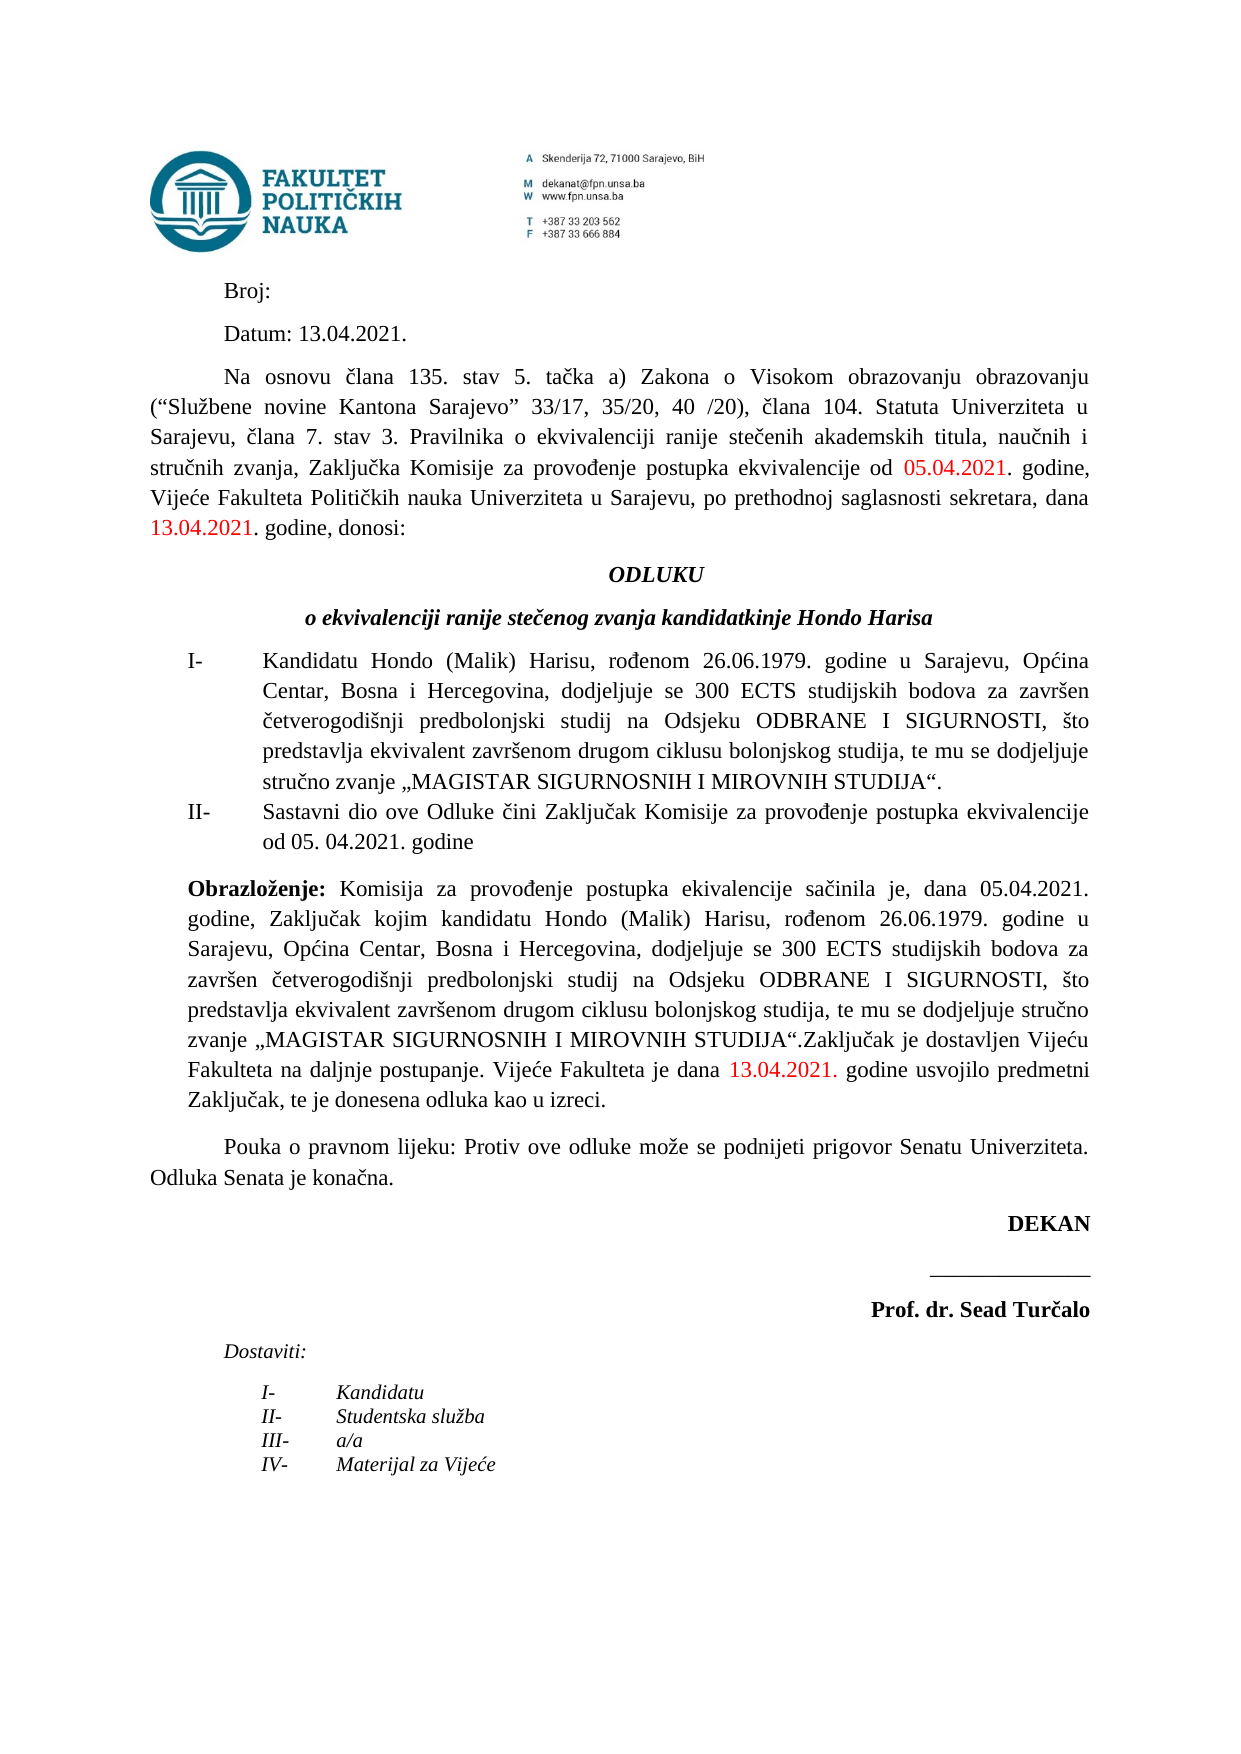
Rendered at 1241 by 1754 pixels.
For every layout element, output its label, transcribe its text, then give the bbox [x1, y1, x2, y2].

text Pouka o pravnom lijeku: Protiv ove odluke može se podnijeti prigovor Senatu Univerziteta. Odluka Senata je konačna. [150, 1133, 1090, 1190]
list Kandidatu Hondo (Malik) Harisu, rođenom 26.06.1979. godine u Sarajevu, Općina Centar, Bosna i Hercegovina, dodjeljuje se 300 ECTS studijskih bodova za završen četverogodišnji predbolonjski studij na Odsjeku ODBRANE I SIGURNOSTI, što predstavlja ekvivalent završenom drugom ciklusu bolonjskog studija, te mu se dodjeljuje stručno zvanje „MAGISTAR SIGURNOSNIH I MIROVNIH STUDIJA“. [187, 647, 1090, 794]
text Prof. dr. Sead Turčalo [150, 1296, 1090, 1323]
picture [150, 150, 704, 256]
text Na osnovu člana 135. stav 5. tačka a) Zakona o Visokom obrazovanju obrazovanju (“Službene novine Kantona Sarajevo” 33/17, 35/20, 40 /20), člana 104. Statuta Univerziteta u Sarajevu, člana 7. stav 3. Pravilnika o ekvivalenciji ranije stečenih akademskih titula, naučnih i stručnih zvanja, Zaključka Komisije za provođenje postupka ekvivalencije od 05.04.2021. godine, Vijeće Fakulteta Političkih nauka Univerziteta u Sarajevu, po prethodnoj saglasnosti sekretara, dana 13.04.2021. godine, donosi: [150, 363, 1090, 540]
list Materijal za Vijeće [261, 1452, 1090, 1476]
list Sastavni dio ove Odluke čini Zaključak Komisije za provođenje postupka ekvivalencije od 05. 04.2021. godine [187, 798, 1090, 854]
text Obrazloženje: Komisija za provođenje postupka ekivalencije sačinila je, dana 05.04.2021. godine, Zaključak kojim kandidatu Hondo (Malik) Harisu, rođenom 26.06.1979. godine u Sarajevu, Općina Centar, Bosna i Hercegovina, dodjeljuje se 300 ECTS studijskih bodova za završen četverogodišnji predbolonjski studij na Odsjeku ODBRANE I SIGURNOSTI, što predstavlja ekvivalent završenom drugom ciklusu bolonjskog studija, te mu se dodjeljuje stručno zvanje „MAGISTAR SIGURNOSNIH I MIROVNIH STUDIJA“.Zaključak je dostavljen Vijeću Fakulteta na daljnje postupanje. Vijeće Fakulteta je dana 13.04.2021. godine usvojilo predmetni Zaključak, te je donesena odluka kao u izreci. [187, 875, 1090, 1113]
text Datum: 13.04.2021. [150, 320, 1090, 346]
text DEKAN [150, 1210, 1090, 1237]
list Studentska služba [261, 1404, 1090, 1428]
text Broj: [150, 277, 1090, 303]
list Kandidatu [261, 1380, 1090, 1404]
text o ekvivalenciji ranije stečenog zvanja kandidatkinje Hondo Harisa [150, 604, 1090, 630]
list a/a [261, 1428, 1090, 1452]
text ODLUKU [150, 561, 1090, 587]
text Dostaviti: [150, 1339, 1090, 1363]
text ______________ [150, 1253, 1090, 1280]
